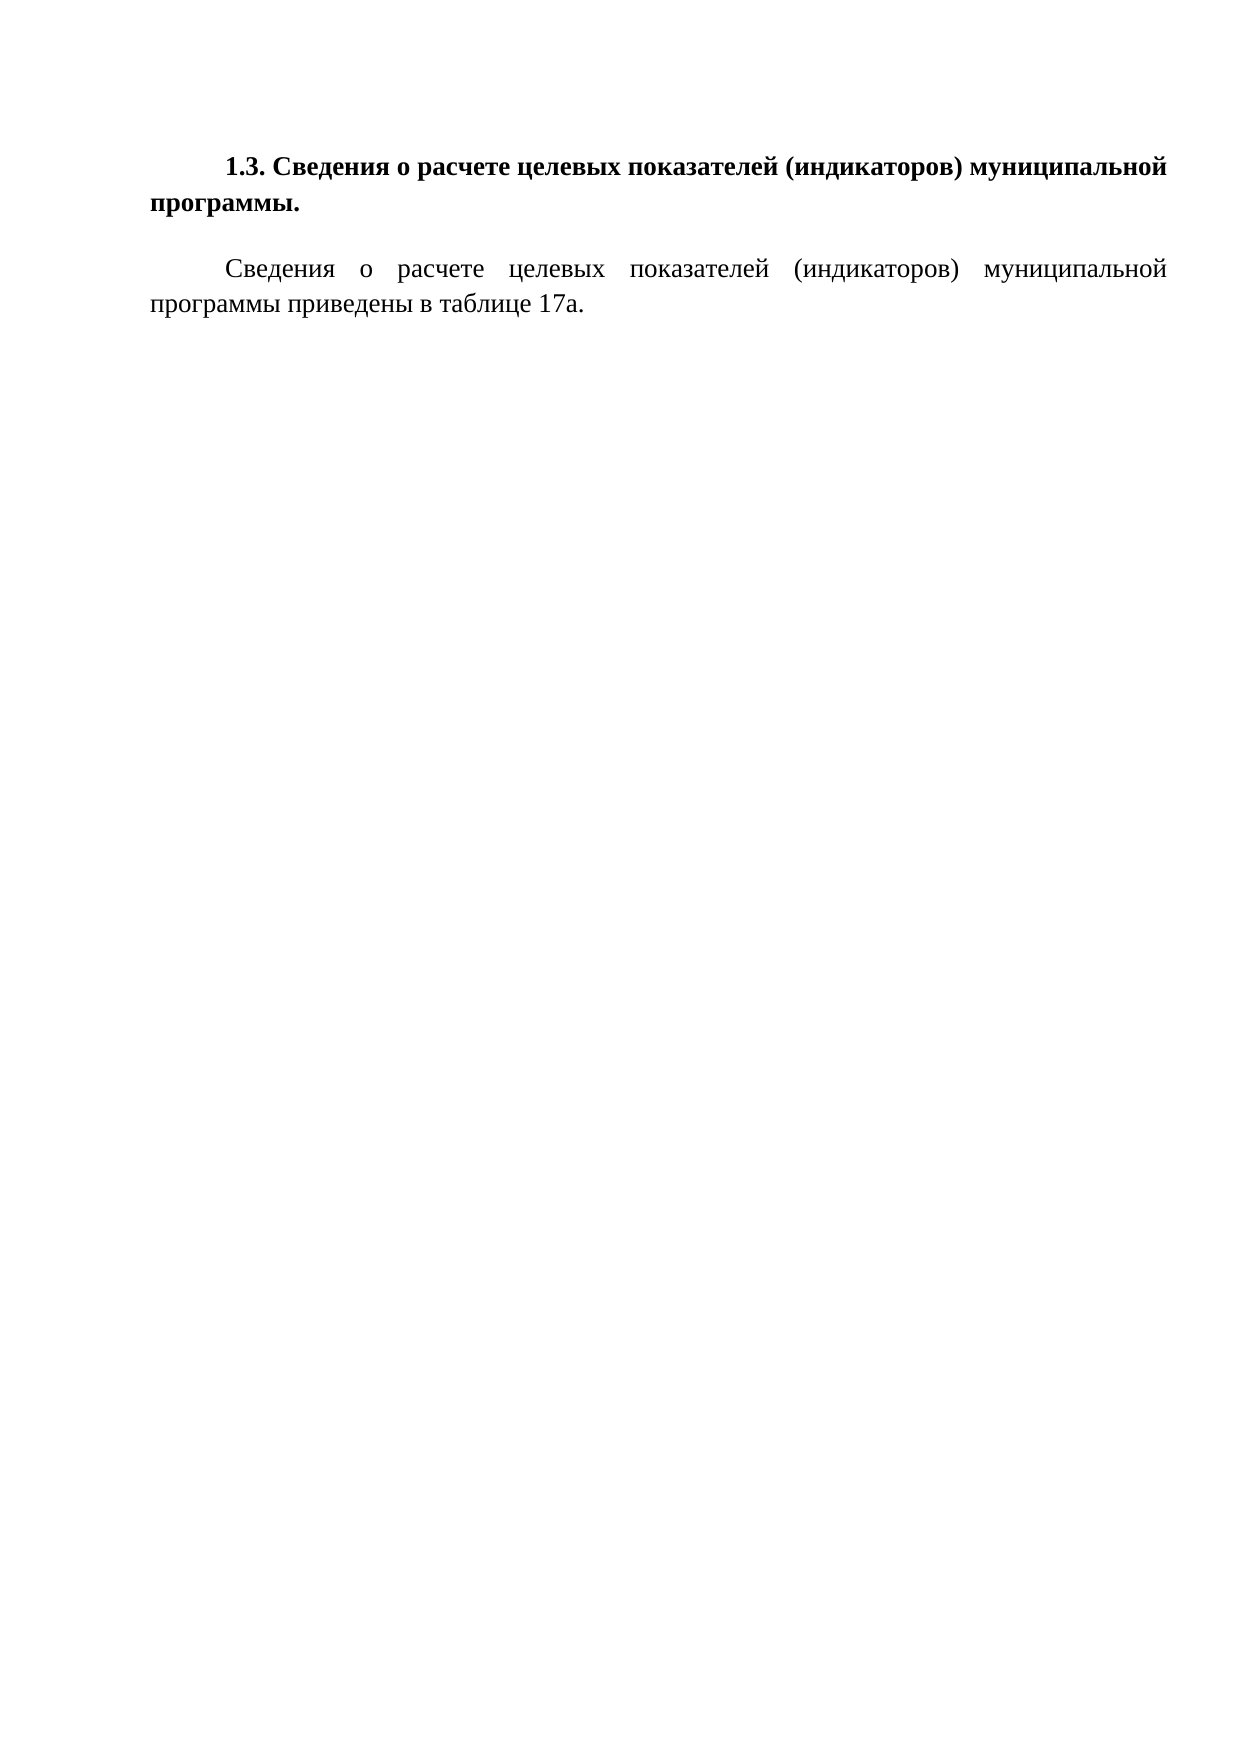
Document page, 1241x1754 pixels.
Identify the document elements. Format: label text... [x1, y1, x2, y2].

text 1.3. Сведения о расчете целевых показателей (индикаторов) муниципальной программы. [150, 150, 1168, 217]
text Сведения о расчете целевых показателей (индикаторов) муниципальной программы приведены в таблице 17а. [150, 252, 1168, 318]
